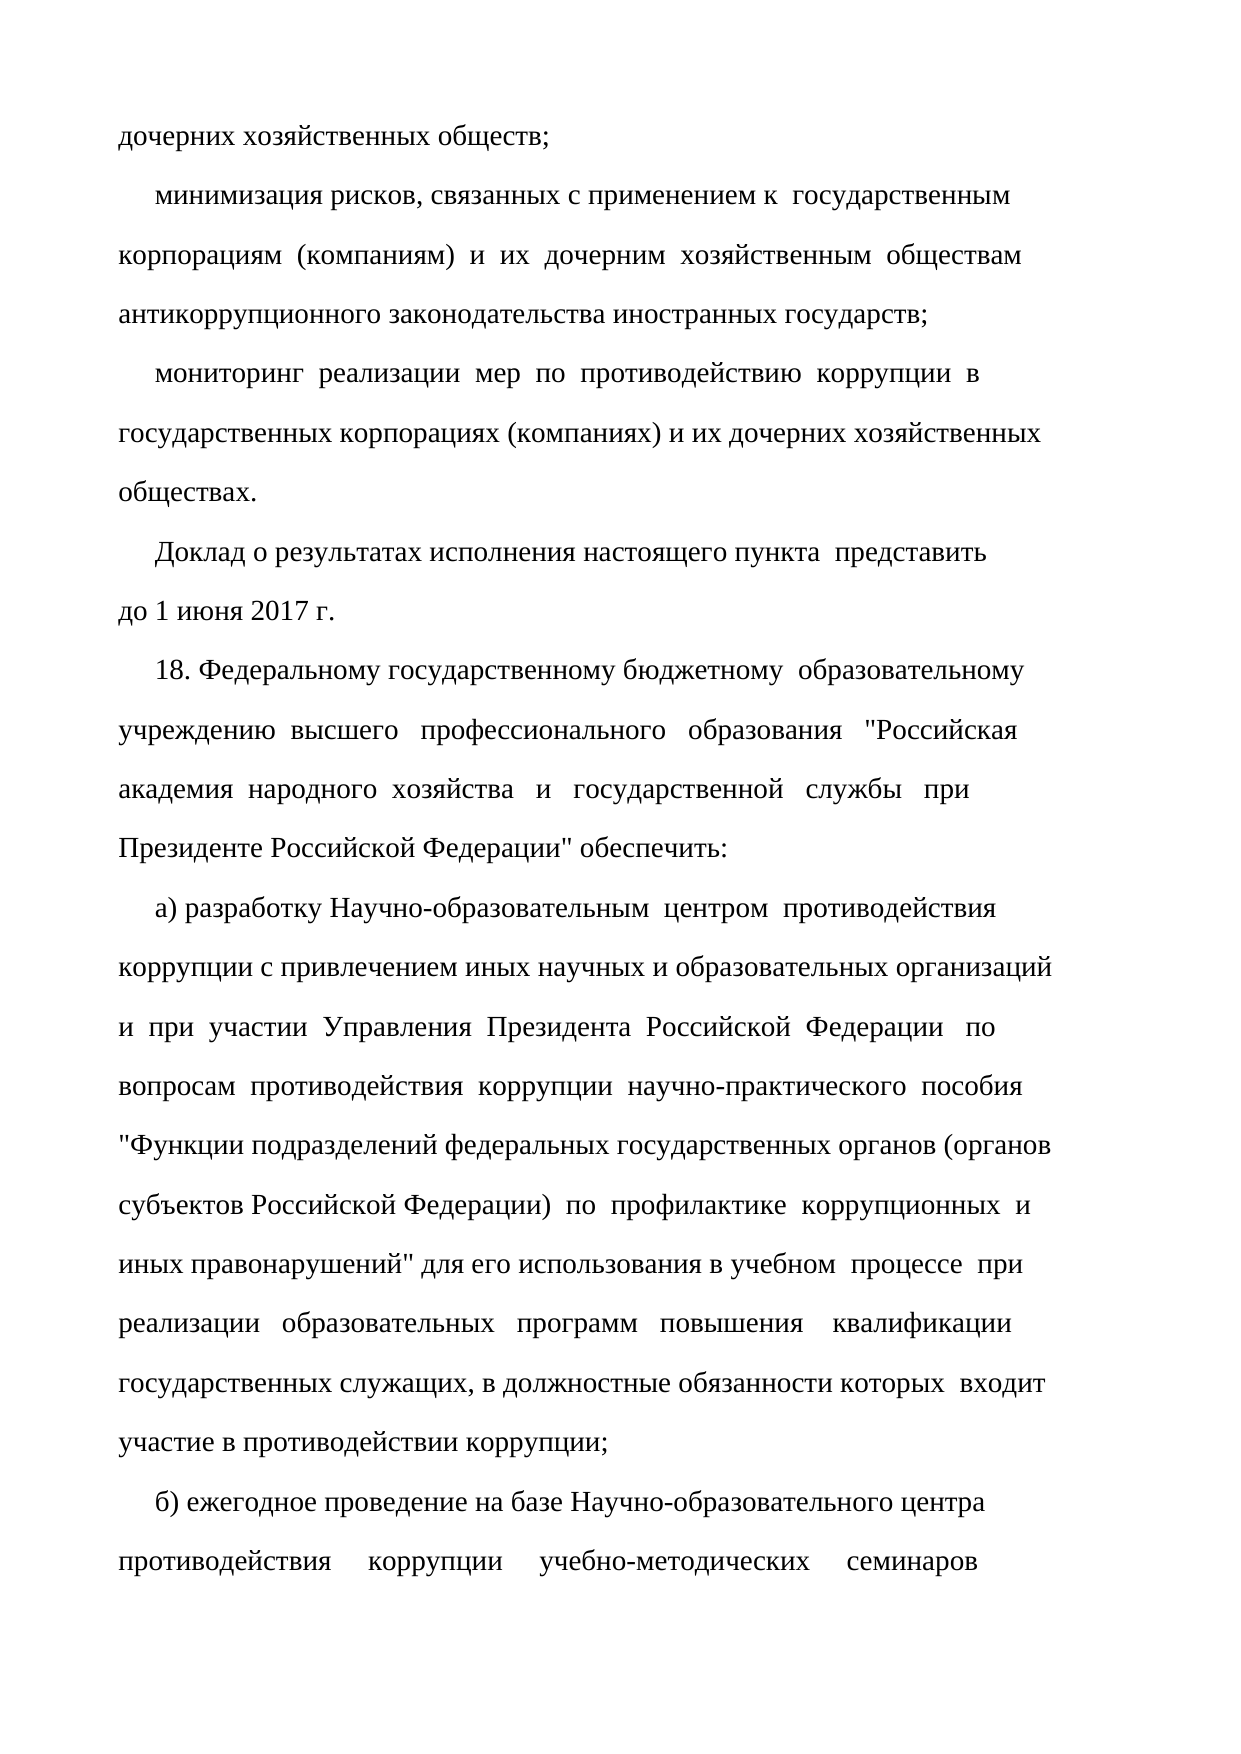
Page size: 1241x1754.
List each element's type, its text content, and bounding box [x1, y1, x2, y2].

text государственных служащих, в должностные обязанности которых входит [118, 1365, 1181, 1398]
text 18. Федеральному государственному бюджетному образовательному [118, 652, 1181, 686]
text коррупции с привлечением иных научных и образовательных организаций [118, 949, 1181, 983]
text обществах. [118, 474, 1181, 508]
text антикоррупционного законодательства иностранных государств; [118, 296, 1181, 330]
text а) разработку Научно-образовательным центром противодействия [118, 890, 1181, 923]
text вопросам противодействия коррупции научно-практического пособия [118, 1068, 1181, 1102]
text корпорациям (компаниям) и их дочерним хозяйственным обществам [118, 237, 1181, 270]
text реализации образовательных программ повышения квалификации [118, 1306, 1181, 1339]
text минимизация рисков, связанных с применением к государственным [118, 177, 1181, 211]
text Доклад о результатах исполнения настоящего пункта представить [118, 534, 1181, 567]
text учреждению высшего профессионального образования "Российская [118, 712, 1181, 745]
text субъектов Российской Федерации) по профилактике коррупционных и [118, 1187, 1181, 1220]
text до 1 июня 2017 г. [118, 593, 1181, 627]
text б) ежегодное проведение на базе Научно-образовательного центра [118, 1484, 1181, 1517]
text государственных корпорациях (компаниях) и их дочерних хозяйственных [118, 415, 1181, 448]
text Президенте Российской Федерации" обеспечить: [118, 831, 1181, 864]
text "Функции подразделений федеральных государственных органов (органов [118, 1127, 1181, 1161]
text иных правонарушений" для его использования в учебном процессе при [118, 1246, 1181, 1280]
text дочерних хозяйственных обществ; [118, 118, 1181, 152]
text академия народного хозяйства и государственной службы при [118, 771, 1181, 805]
text и при участии Управления Президента Российской Федерации по [118, 1009, 1181, 1042]
text противодействия коррупции учебно-методических семинаров [118, 1543, 1181, 1577]
text участие в противодействии коррупции; [118, 1424, 1181, 1458]
text мониторинг реализации мер по противодействию коррупции в [118, 356, 1181, 389]
